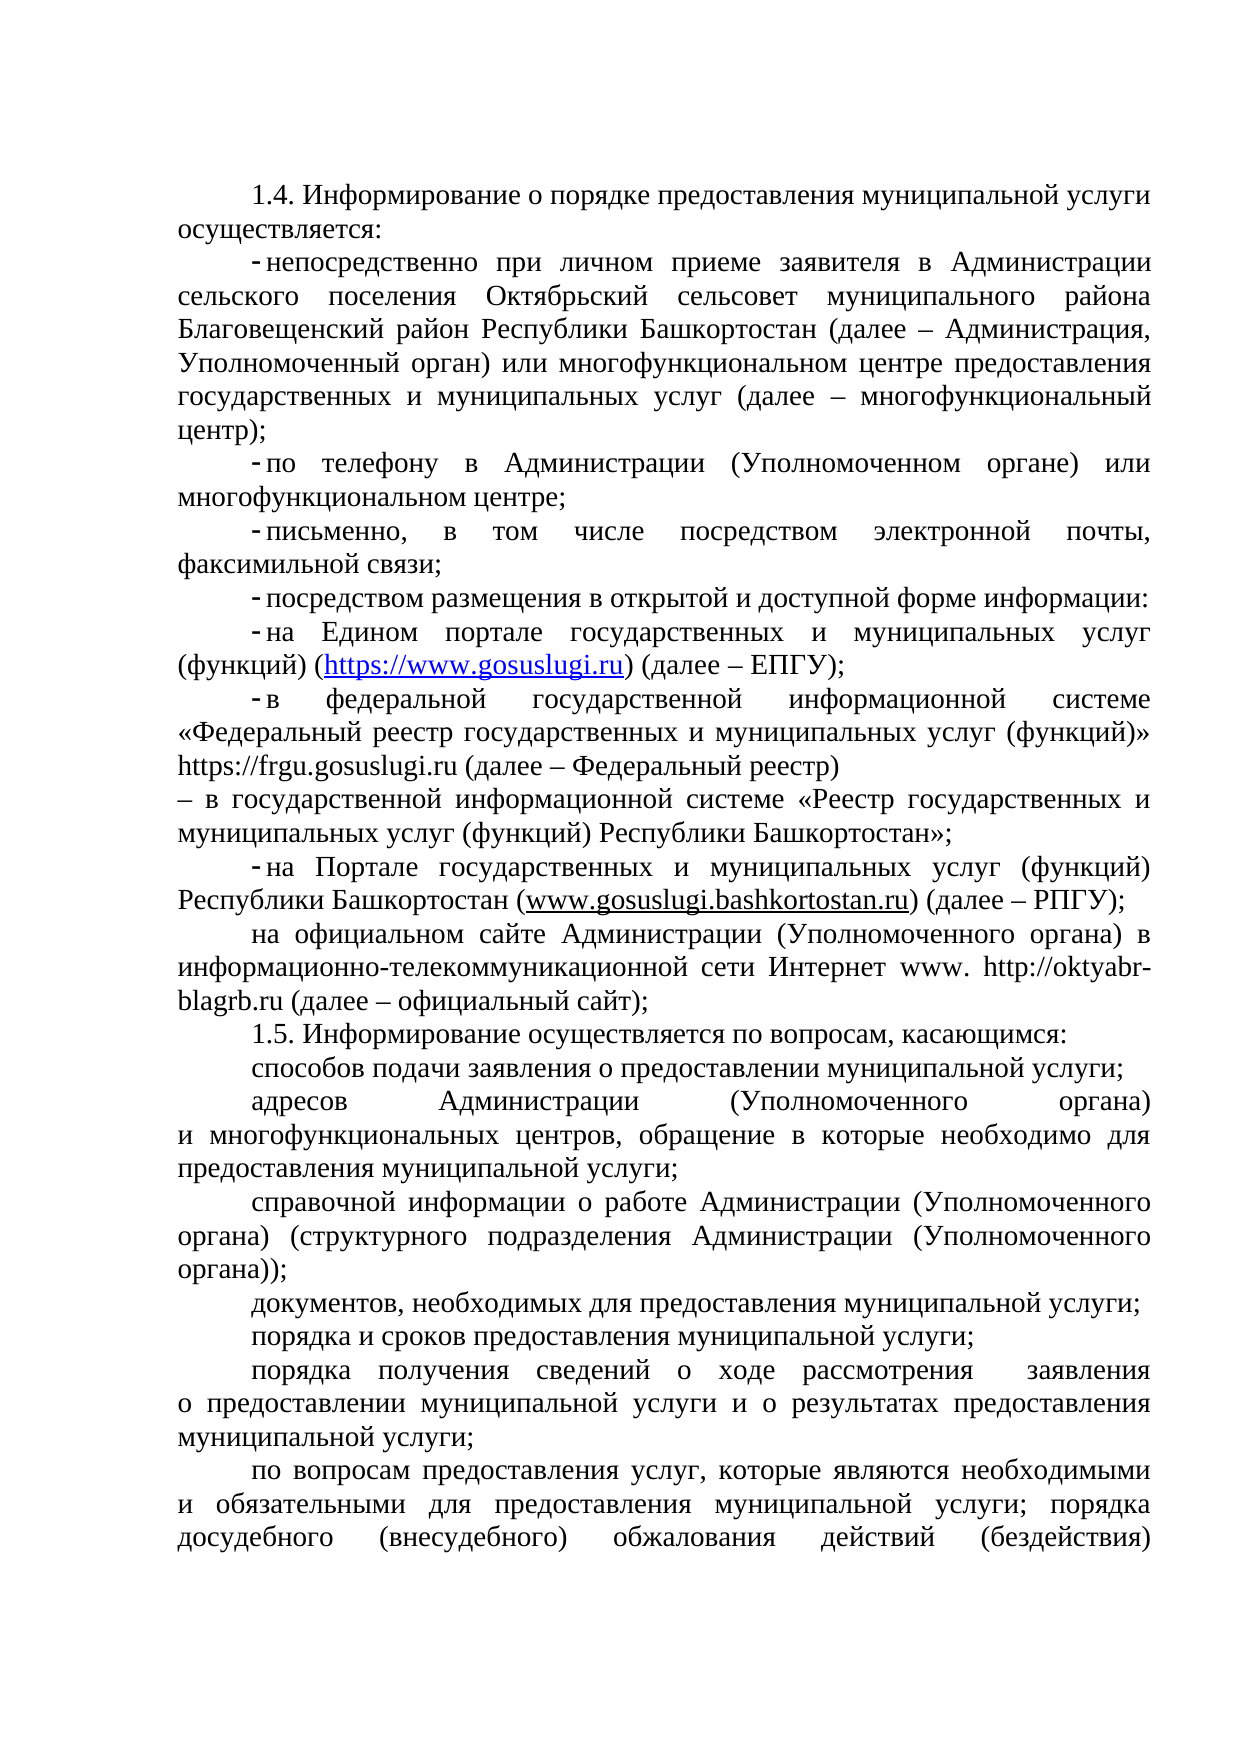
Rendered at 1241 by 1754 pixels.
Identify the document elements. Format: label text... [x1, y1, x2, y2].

list письменно, в том числе посредством электронной почты, факсимильной связи; [177, 513, 1152, 580]
text способов подачи заявления о предоставлении муниципальной услуги; [177, 1050, 1152, 1083]
list непосредственно при личном приеме заявителя в Администрации сельского поселения Октябрьский сельсовет муниципального района Благовещенский район Республики Башкортостан (далее – Администрация, Уполномоченный орган) или многофункциональном центре предоставления государственных и муниципальных услуг (далее – многофункциональный центр); [177, 244, 1152, 446]
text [177, 1452, 1152, 1553]
list в федеральной государственной информационной системе «Федеральный реестр государственных и муниципальных услуг (функций)» https://frgu.gosuslugi.ru (далее – Федеральный реестр) [177, 681, 1152, 782]
text порядка и сроков предоставления муниципальной услуги; [177, 1318, 1152, 1352]
list на Портале государственных и муниципальных услуг (функций) Республики Башкортостан (www.gosuslugi.bashkortostan.ru) (далее – РПГУ); [177, 849, 1152, 916]
list на Едином портале государственных и муниципальных услуг (функций) (https://www.gosuslugi.ru) (далее – ЕПГУ); [177, 614, 1152, 681]
list по телефону в Администрации (Уполномоченном органе) или многофункциональном центре; [177, 446, 1152, 513]
text документов, необходимых для предоставления муниципальной услуги; [177, 1285, 1152, 1318]
text – в государственной информационной системе «Реестр государственных и муниципальных услуг (функций) Республики Башкортостан»; [177, 782, 1152, 849]
list посредством размещения в открытой и доступной форме информации: [177, 580, 1152, 614]
text 1.4. Информирование о порядке предоставления муниципальной услуги осуществляется: [177, 177, 1152, 244]
text 1.5. Информирование осуществляется по вопросам, касающимся: [177, 1016, 1152, 1050]
text порядка получения сведений о ходе рассмотрения заявления о предоставлении муниципальной услуги и о результатах предоставления муниципальной услуги; [177, 1352, 1152, 1452]
text на официальном сайте Администрации (Уполномоченного органа) в информационно-телекоммуникационной сети Интернет www. http://oktyabr-blagrb.ru (далее – официальный сайт); [177, 916, 1152, 1016]
text справочной информации о работе Администрации (Уполномоченного органа) (структурного подразделения Администрации (Уполномоченного органа)); [177, 1184, 1152, 1285]
text адресов Администрации (Уполномоченного органа) и многофункциональных центров, обращение в которые необходимо для предоставления муниципальной услуги; [177, 1083, 1152, 1184]
